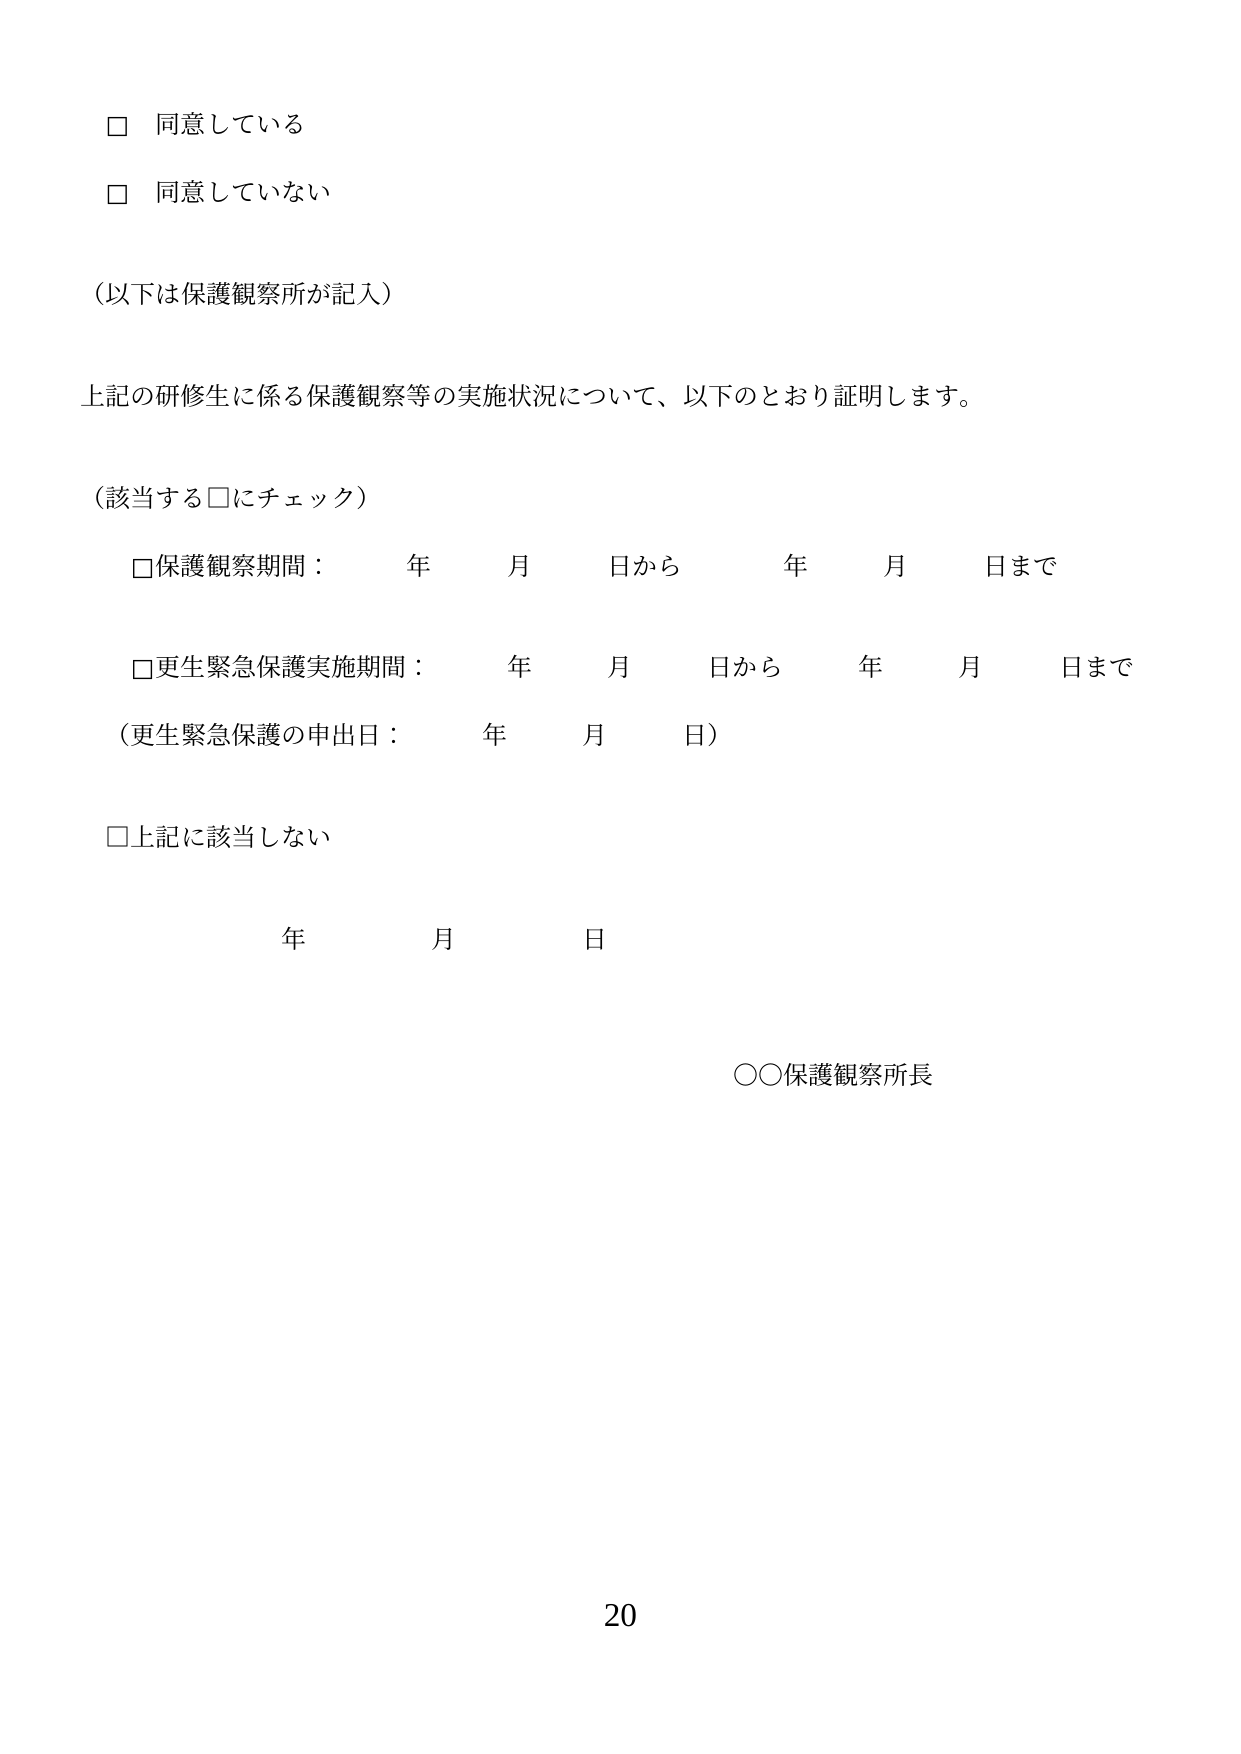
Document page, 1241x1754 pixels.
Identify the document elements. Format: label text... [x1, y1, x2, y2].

text 年 月 日 [80, 904, 1160, 972]
text 〇〇保護観察所長 [80, 1040, 1160, 1108]
text □更生緊急保護実施期間： 年 月 日から 年 月 日まで [80, 632, 1160, 700]
text □上記に該当しない [80, 802, 1160, 870]
list 同意している [105, 89, 1160, 157]
text （更生緊急保護の申出日： 年 月 日） [80, 700, 1160, 768]
text □保護観察期間： 年 月 日から 年 月 日まで [80, 530, 1160, 598]
list 同意していない [105, 157, 1160, 225]
text （該当する□にチェック） [80, 462, 1160, 530]
text 上記の研修生に係る保護観察等の実施状況について、以下のとおり証明します。 [80, 361, 1160, 428]
text （以下は保護観察所が記入） [80, 259, 1160, 327]
